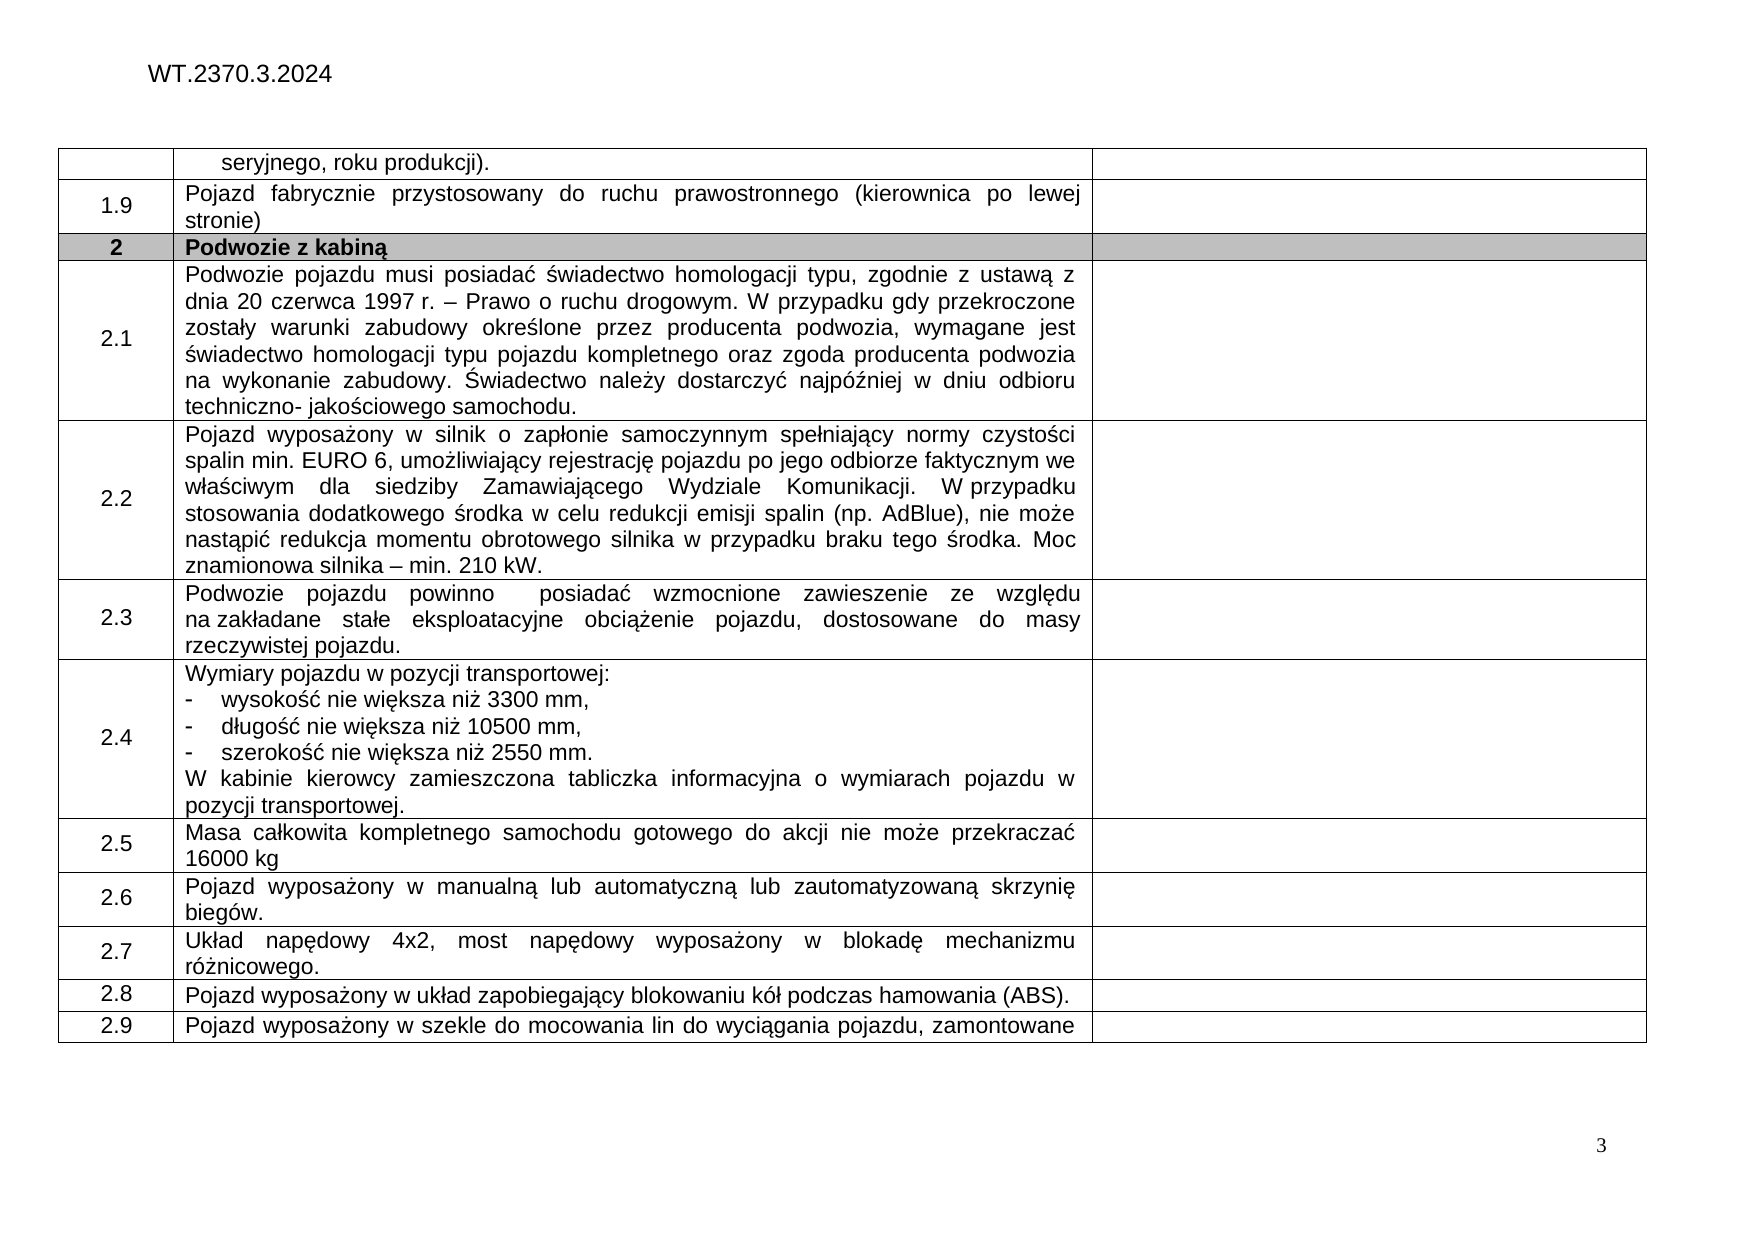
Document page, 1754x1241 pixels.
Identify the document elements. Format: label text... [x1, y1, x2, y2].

table_cell Podwozie pojazdu musi posiadać świadectwo homologacji typu, zgodnie z ustawą z dnia 20 czerwca 1997 r. – Prawo o ruchu drogowym. W przypadku gdy przekroczone zostały warunki zabudowy określone przez producenta podwozia, wymagane jest świadectwo homologacji typu pojazdu kompletnego oraz zgoda producenta podwozia na wykonanie zabudowy. Świadectwo należy dostarczyć najpóźniej w dniu odbioru techniczno- jakościowego samochodu. [174, 261, 1092, 419]
table_cell [59, 180, 173, 233]
table_cell [59, 660, 173, 818]
table_cell [59, 819, 173, 872]
table_cell [59, 1012, 173, 1042]
table_cell [59, 261, 173, 419]
table_cell [1093, 421, 1646, 579]
table_cell [59, 149, 173, 179]
table_cell Pojazd wyposażony w układ zapobiegający blokowaniu kół podczas hamowania (ABS). [174, 980, 1092, 1011]
table_cell [1093, 149, 1646, 179]
table_cell Pojazd fabrycznie przystosowany do ruchu prawostronnego (kierownica po lewej stronie) [174, 180, 1092, 233]
table_cell [1093, 873, 1646, 926]
table_cell Pojazd wyposażony w silnik o zapłonie samoczynnym spełniający normy czystości spalin min. EURO 6, umożliwiający rejestrację pojazdu po jego odbiorze faktycznym we właściwym dla siedziby Zamawiającego Wydziale Komunikacji. W przypadku stosowania dodatkowego środka w celu redukcji emisji spalin (np. AdBlue), nie może nastąpić redukcja momentu obrotowego silnika w przypadku braku tego środka. Moc znamionowa silnika – min. 210 kW. [174, 421, 1092, 579]
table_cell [174, 149, 1092, 179]
table_cell Masa całkowita kompletnego samochodu gotowego do akcji nie może przekraczać 16000 kg [174, 819, 1092, 872]
table_cell Podwozie pojazdu powinno posiadać wzmocnione zawieszenie ze względu na zakładane stałe eksploatacyjne obciążenie pojazdu, dostosowane do masy rzeczywistej pojazdu. [174, 580, 1092, 659]
table_cell [1093, 980, 1646, 1011]
table_cell [1093, 261, 1646, 419]
table_cell [1093, 234, 1646, 260]
table_cell [59, 580, 173, 659]
table_cell [1093, 660, 1646, 818]
table_cell [59, 873, 173, 926]
table_cell [59, 421, 173, 579]
table_cell [1093, 819, 1646, 872]
table_cell [1093, 180, 1646, 233]
table_cell 2 [59, 234, 173, 260]
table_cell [174, 1012, 1092, 1042]
table_cell [1093, 927, 1646, 979]
table_cell Pojazd wyposażony w manualną lub automatyczną lub zautomatyzowaną skrzynię biegów. [174, 873, 1092, 926]
table_cell [59, 927, 173, 979]
table_cell Układ napędowy 4x2, most napędowy wyposażony w blokadę mechanizmu różnicowego. [174, 927, 1092, 979]
table_cell Wymiary pojazdu w pozycji transportowej: wysokość nie większa niż 3300 mm, długość nie większa niż 10500 mm, szerokość nie większa niż 2550 mm. W kabinie kierowcy zamieszczona tabliczka informacyjna o wymiarach pojazdu w pozycji transportowej. [174, 660, 1092, 818]
table_cell [59, 980, 173, 1011]
table_cell Podwozie z kabiną [174, 234, 1092, 260]
table_cell [1093, 1012, 1646, 1042]
table_cell [1093, 580, 1646, 659]
